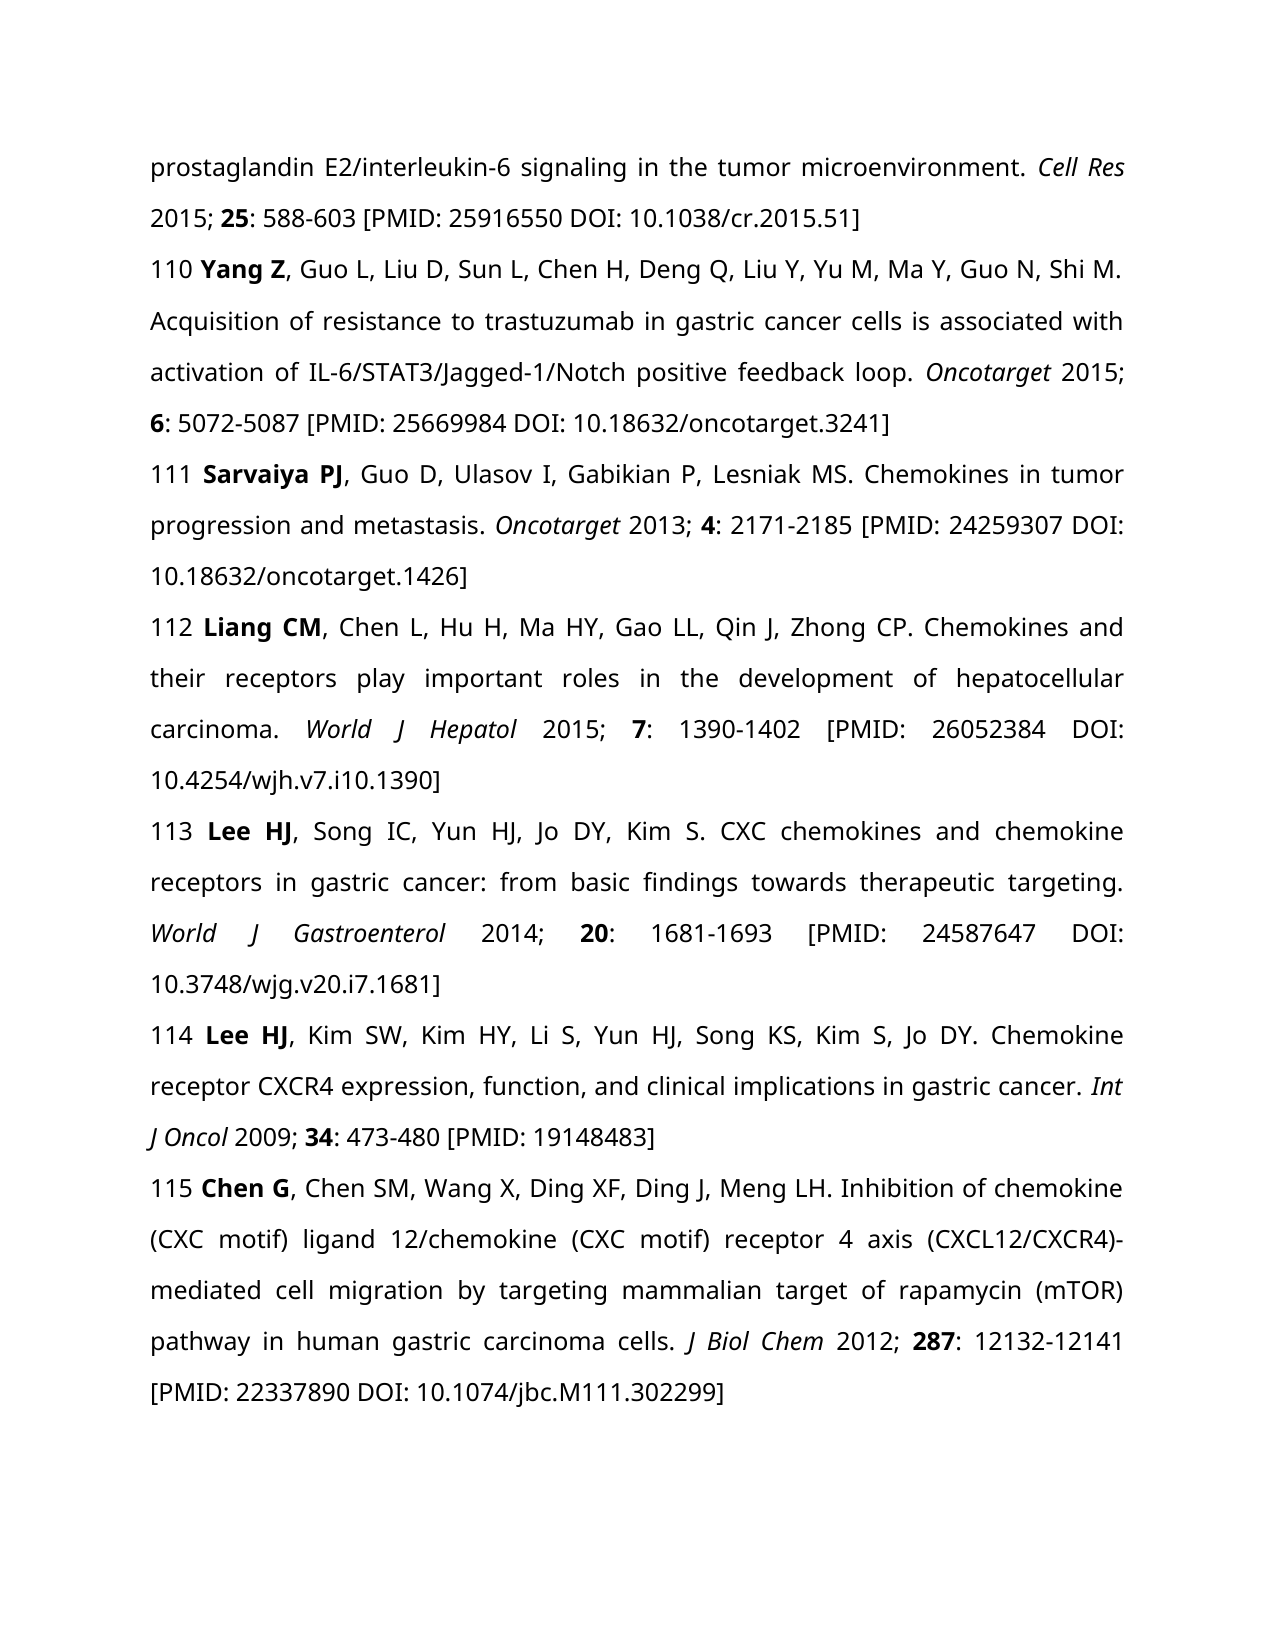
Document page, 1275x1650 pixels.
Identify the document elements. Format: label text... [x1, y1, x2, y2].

text 115 Chen G, Chen SM, Wang X, Ding XF, Ding J, Meng LH. Inhibition of chemokine (CXC motif) ligand 12/chemokine (CXC motif) receptor 4 axis (CXCL12/CXCR4)-mediated cell migration by targeting mammalian target of rapamycin (mTOR) pathway in human gastric carcinoma cells. J Biol Chem 2012; 287: 12132-12141 [PMID: 22337890 DOI: 10.1074/jbc.M111.302299] [150, 1171, 1125, 1409]
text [150, 150, 1125, 235]
text 112 Liang CM, Chen L, Hu H, Ma HY, Gao LL, Qin J, Zhong CP. Chemokines and their receptors play important roles in the development of hepatocellular carcinoma. World J Hepatol 2015; 7: 1390-1402 [PMID: 26052384 DOI: 10.4254/wjh.v7.i10.1390] [150, 609, 1125, 797]
text 113 Lee HJ, Song IC, Yun HJ, Jo DY, Kim S. CXC chemokines and chemokine receptors in gastric cancer: from basic findings towards therapeutic targeting. World J Gastroenterol 2014; 20: 1681-1693 [PMID: 24587647 DOI: 10.3748/wjg.v20.i7.1681] [150, 813, 1125, 1001]
text 111 Sarvaiya PJ, Guo D, Ulasov I, Gabikian P, Lesniak MS. Chemokines in tumor progression and metastasis. Oncotarget 2013; 4: 2171-2185 [PMID: 24259307 DOI: 10.18632/oncotarget.1426] [150, 456, 1125, 592]
text 110 Yang Z, Guo L, Liu D, Sun L, Chen H, Deng Q, Liu Y, Yu M, Ma Y, Guo N, Shi M. Acquisition of resistance to trastuzumab in gastric cancer cells is associated with activation of IL-6/STAT3/Jagged-1/Notch positive feedback loop. Oncotarget 2015; 6: 5072-5087 [PMID: 25669984 DOI: 10.18632/oncotarget.3241] [150, 252, 1125, 439]
text 114 Lee HJ, Kim SW, Kim HY, Li S, Yun HJ, Song KS, Kim S, Jo DY. Chemokine receptor CXCR4 expression, function, and clinical implications in gastric cancer. Int J Oncol 2009; 34: 473-480 [PMID: 19148483] [150, 1018, 1125, 1154]
